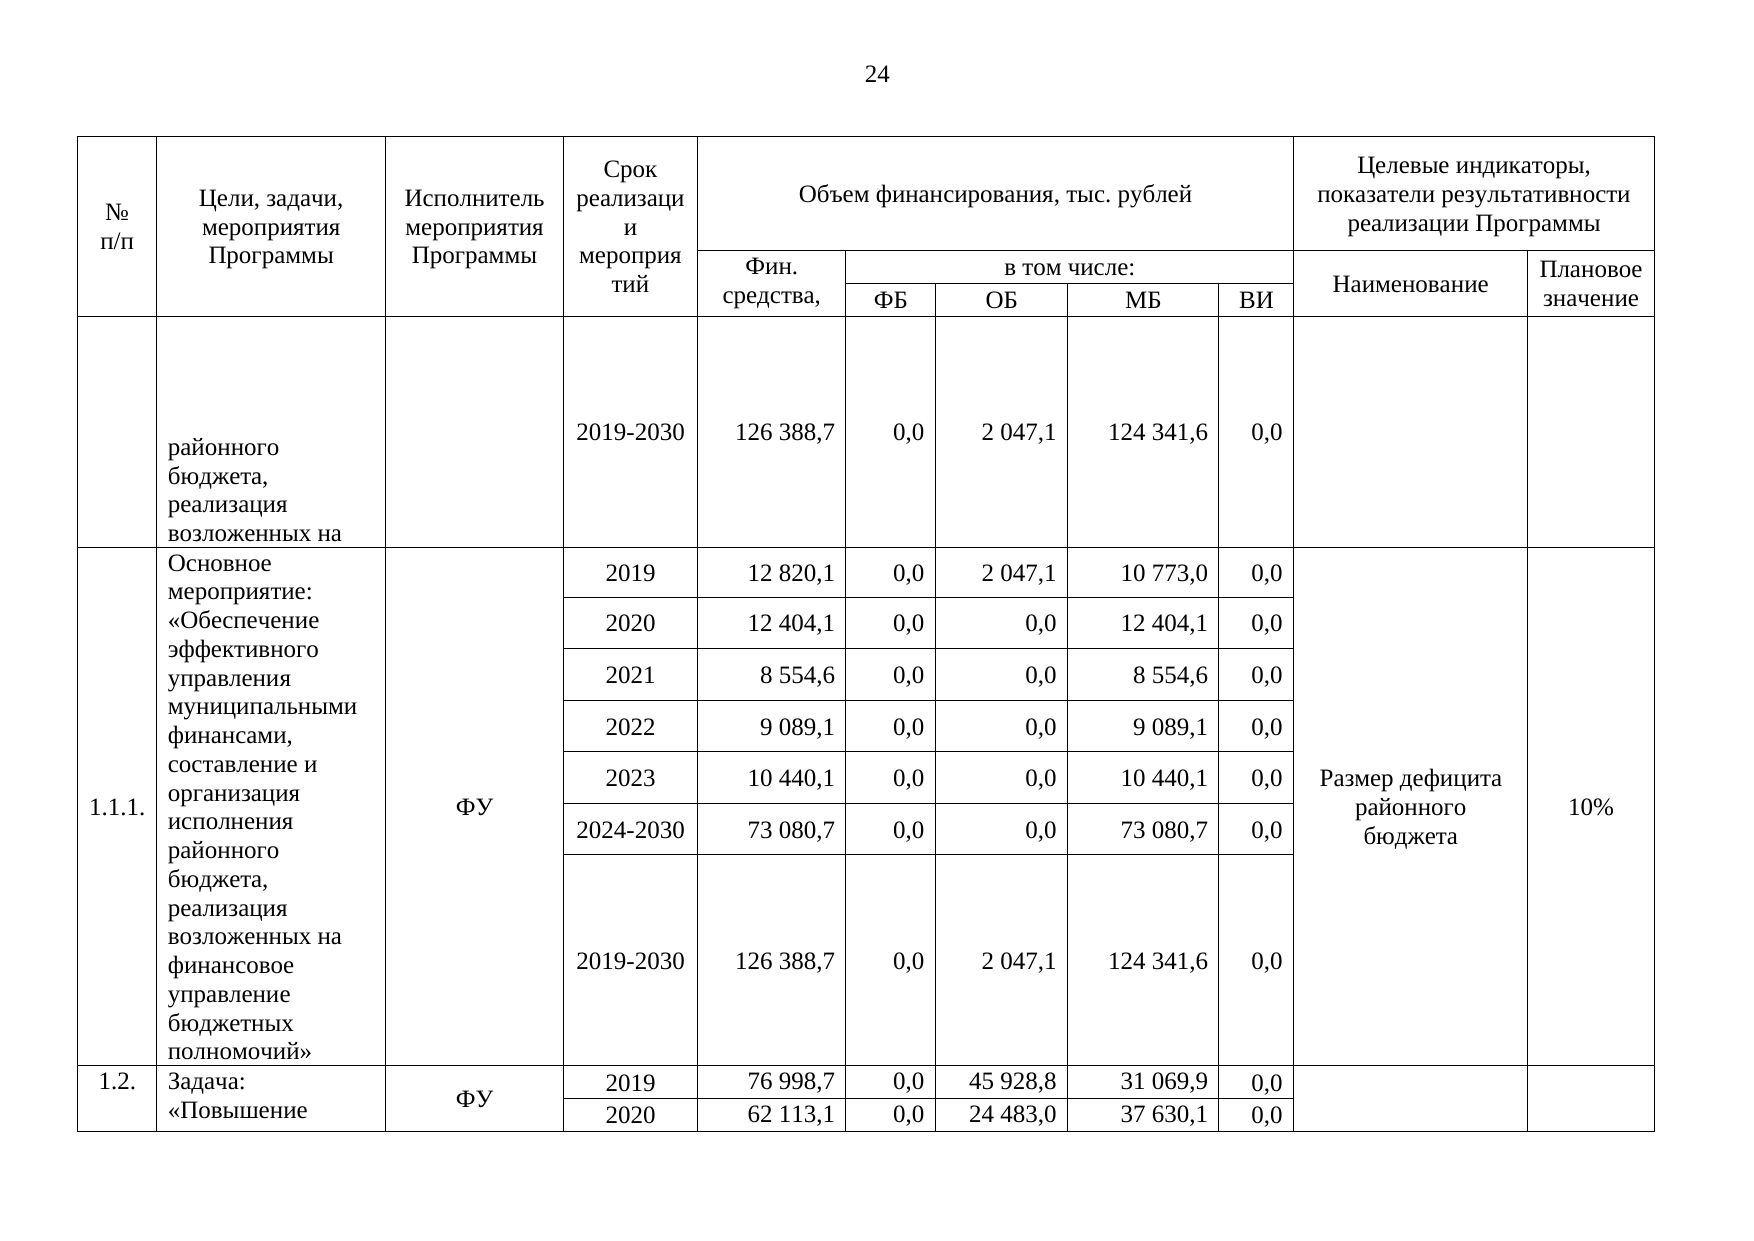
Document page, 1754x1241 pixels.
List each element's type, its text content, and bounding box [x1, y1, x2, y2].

table_cell 0,0 [1219, 804, 1293, 854]
table_cell 9 089,1 [1068, 701, 1218, 751]
table_cell 10% [1528, 548, 1654, 1065]
table_cell ВИ [1219, 284, 1293, 316]
table_cell 12 404,1 [698, 598, 845, 648]
table_cell 12 404,1 [1068, 598, 1218, 648]
table_cell 24 483,0 [936, 1099, 1067, 1131]
table_cell 0,0 [1219, 548, 1293, 597]
table_header Исполнитель мероприятия Программы [386, 137, 563, 316]
table_cell 76 998,7 [698, 1066, 845, 1098]
table_cell 12 820,1 [698, 548, 845, 597]
table_cell 2024-2030 [564, 804, 697, 854]
table_cell 8 554,6 [698, 649, 845, 700]
table_cell 0,0 [936, 804, 1067, 854]
table_cell 0,0 [1219, 855, 1293, 1065]
table_cell Плановое значение [1528, 251, 1654, 316]
table_cell 124 341,6 [1068, 855, 1218, 1065]
table_cell 2021 [564, 649, 697, 700]
table_cell в том числе: [846, 251, 1293, 283]
table_cell 0,0 [846, 804, 935, 854]
table_cell 126 388,7 [698, 317, 845, 547]
table_cell 2 047,1 [936, 548, 1067, 597]
table_cell 10 440,1 [1068, 752, 1218, 803]
table_cell ФУ [386, 548, 563, 1065]
table_cell 0,0 [846, 649, 935, 700]
table_cell ФБ [846, 284, 935, 316]
table_cell 0,0 [1219, 317, 1293, 547]
table_cell 0,0 [936, 649, 1067, 700]
table_header Целевые индикаторы, показатели результативности реализации Программы [1294, 137, 1654, 250]
table_cell 2 047,1 [936, 317, 1067, 547]
table_cell Задача: «Повышение финансовой устойчивости бюджетов поселений Шелеховского района» [157, 1066, 385, 1131]
table_cell 0,0 [846, 1066, 935, 1098]
table_cell 0,0 [1219, 1099, 1293, 1131]
table_cell Основное мероприятие: «Обеспечение эффективного управления муниципальными финансами, составление и организация исполнения районного бюджета, реализация возложенных на финансовое управление бюджетных полномочий» [157, 548, 385, 1065]
table_cell 0,0 [936, 598, 1067, 648]
table_cell 0,0 [846, 1099, 935, 1131]
table_cell 9 089,1 [698, 701, 845, 751]
table_cell 0,0 [846, 317, 935, 547]
table_cell 0,0 [1219, 598, 1293, 648]
table_cell 0,0 [1219, 649, 1293, 700]
table_cell Фин. средства, всего [698, 251, 845, 316]
table_cell 8 554,6 [1068, 649, 1218, 700]
table_cell 124 341,6 [1068, 317, 1218, 547]
table_cell 1.1.1. [78, 548, 156, 1065]
table_header № п/п [78, 137, 156, 316]
table_cell 1.2. [78, 1066, 156, 1131]
table_cell 0,0 [846, 548, 935, 597]
table_cell Размер дефицита районного бюджета [1294, 548, 1527, 1065]
table_cell 62 113,1 [698, 1099, 845, 1131]
table_cell ОБ [936, 284, 1067, 316]
table_cell Наименование [1294, 251, 1527, 316]
table_cell 0,0 [936, 701, 1067, 751]
table_cell [1294, 1066, 1527, 1131]
table_header Цели, задачи, мероприятия Программы [157, 137, 385, 316]
table_cell 2022 [564, 701, 697, 751]
table_cell 0,0 [846, 752, 935, 803]
table_cell 0,0 [846, 701, 935, 751]
table_cell 10 440,1 [698, 752, 845, 803]
table_cell 10 773,0 [1068, 548, 1218, 597]
table_cell 73 080,7 [1068, 804, 1218, 854]
table_cell 0,0 [1219, 1066, 1293, 1098]
table_cell 0,0 [846, 855, 935, 1065]
table_cell [1528, 1066, 1654, 1131]
table_cell 2019-2030 [564, 855, 697, 1065]
table_cell 0,0 [846, 598, 935, 648]
table_cell 0,0 [1219, 752, 1293, 803]
table_cell 0,0 [936, 752, 1067, 803]
table_cell 126 388,7 [698, 855, 845, 1065]
table_cell ФУ [386, 1066, 563, 1131]
table_cell 0,0 [1219, 701, 1293, 751]
table_header Объем финансирования, тыс. рублей [698, 137, 1293, 250]
table_cell 2019 [564, 548, 697, 597]
table_header Срок реализации мероприятий [564, 137, 697, 316]
table_cell 2020 [564, 598, 697, 648]
table_cell МБ [1068, 284, 1218, 316]
table_cell 2019 [564, 1066, 697, 1098]
table_cell 37 630,1 [1068, 1099, 1218, 1131]
table_cell 73 080,7 [698, 804, 845, 854]
table_cell 31 069,9 [1068, 1066, 1218, 1098]
table_cell 45 928,8 [936, 1066, 1067, 1098]
table_cell 2019-2030 [564, 317, 697, 547]
table_cell 2 047,1 [936, 855, 1067, 1065]
table_cell 2020 [564, 1099, 697, 1131]
table_cell 2023 [564, 752, 697, 803]
